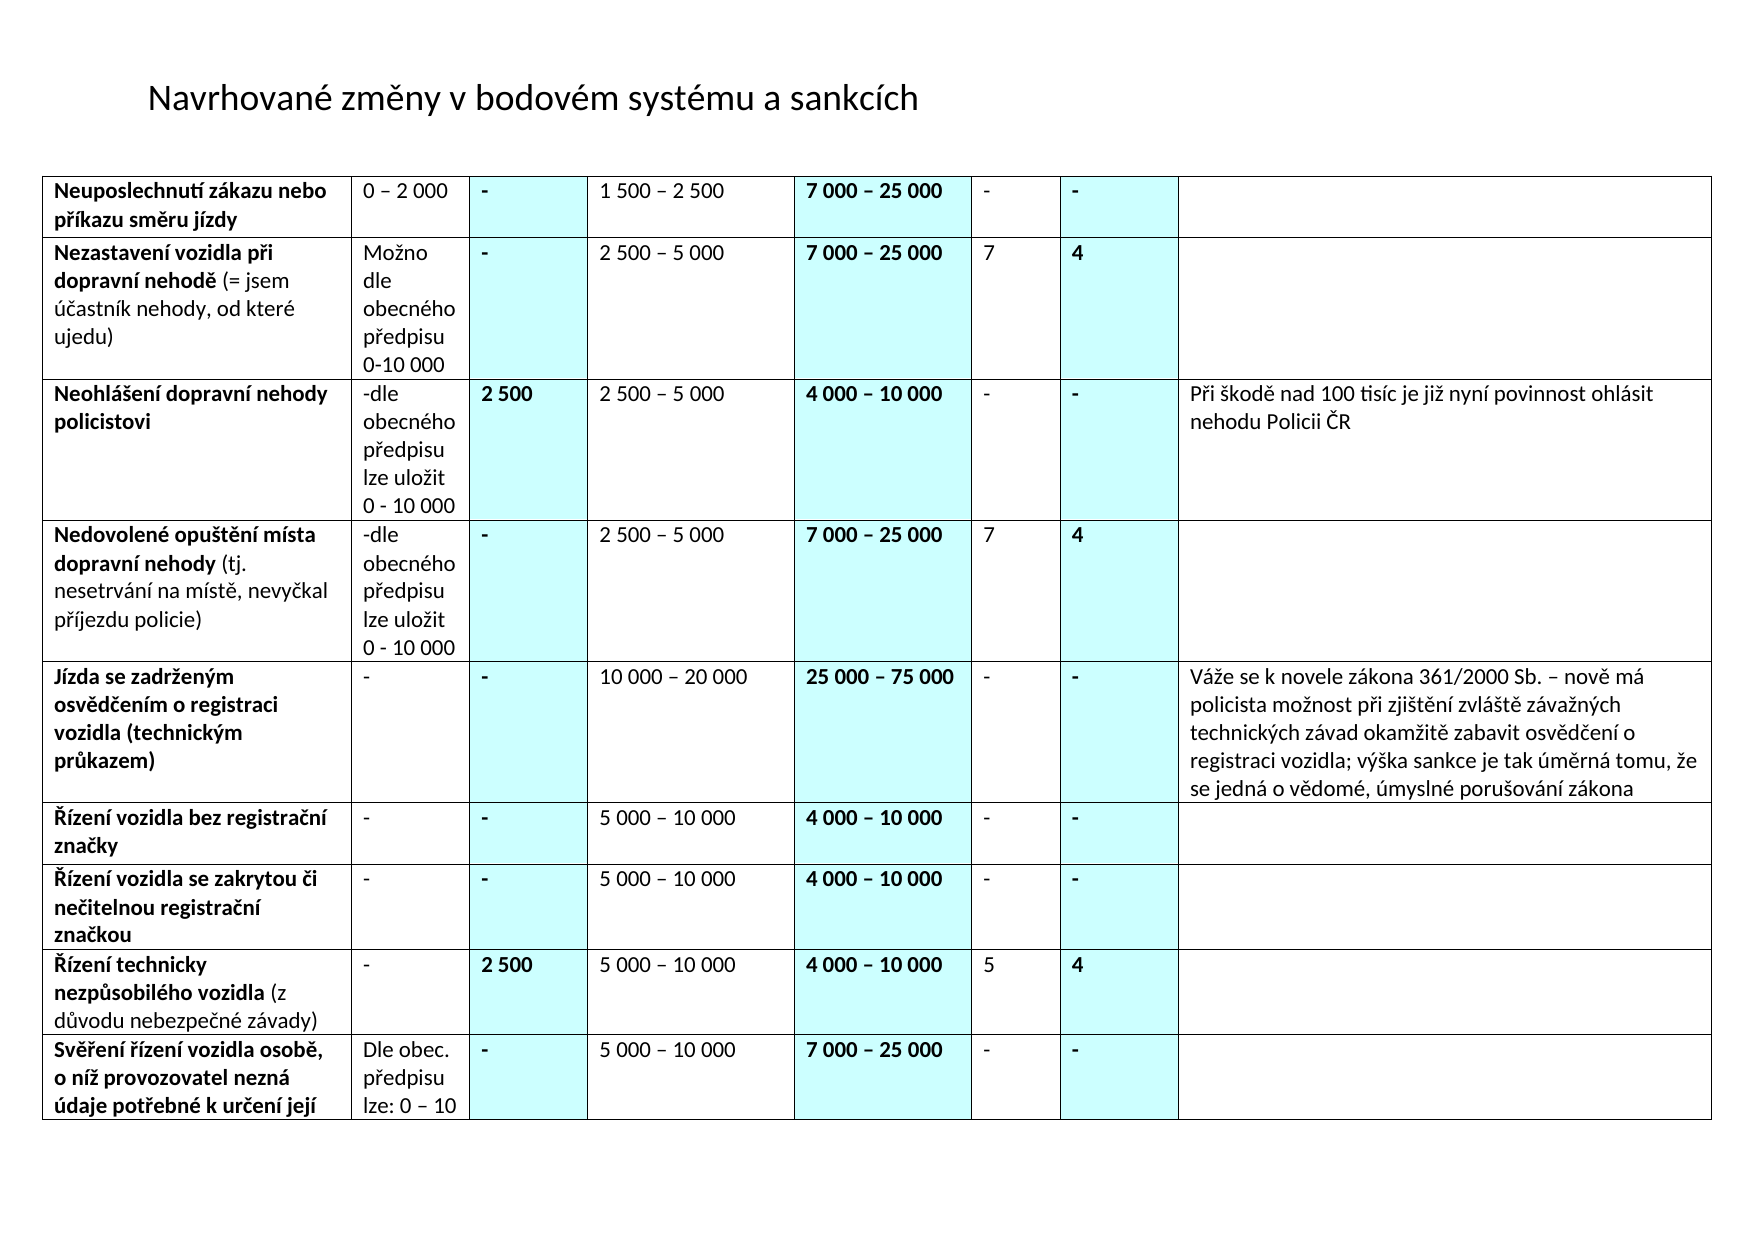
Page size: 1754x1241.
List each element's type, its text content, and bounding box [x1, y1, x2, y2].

table_cell Nedovolené opuštění místa dopravní nehody (tj. nesetrvání na místě, nevyčkal příjezdu policie) [43, 521, 351, 661]
table_cell 4 000 – 10 000 [795, 950, 971, 1034]
table_cell 2 500 – 5 000 [588, 380, 794, 519]
table_cell - [470, 803, 587, 863]
table_cell - [1061, 865, 1178, 949]
table_cell 2 500 – 5 000 [588, 521, 794, 661]
table_cell - [972, 865, 1060, 949]
table_cell 2 500 [470, 950, 587, 1034]
table_cell - [470, 177, 587, 237]
table_cell 5 000 – 10 000 [588, 803, 794, 863]
table_cell 4 [1061, 950, 1178, 1034]
table_cell Řízení vozidla se zakrytou či nečitelnou registrační značkou [43, 865, 351, 949]
table_cell Nezastavení vozidla při dopravní nehodě (= jsem účastník nehody, od které ujedu) [43, 238, 351, 378]
table_cell - [352, 950, 469, 1034]
table_cell Jízda se zadrženým osvědčením o registraci vozidla (technickým průkazem) [43, 662, 351, 802]
table_cell - [470, 865, 587, 949]
table_cell Váže se k novele zákona 361/2000 Sb. – nově má policista možnost při zjištění zvláště závažných technických závad okamžitě zabavit osvědčení o registraci vozidla; výška sankce je tak úměrná tomu, že se jedná o vědomé, úmyslné porušování zákona [1179, 662, 1711, 802]
table_cell 4 000 – 10 000 [795, 803, 971, 863]
table_cell 7 000 – 25 000 [795, 238, 971, 378]
table_cell 7 000 – 25 000 [795, 1035, 971, 1119]
table_cell - [1061, 177, 1178, 237]
table_cell 5 [972, 950, 1060, 1034]
table_cell -dle obecného předpisu lze uložit 0 - 10 000 [352, 380, 469, 519]
table_cell 7 000 – 25 000 [795, 177, 971, 237]
table_cell 7 [972, 238, 1060, 378]
table_cell Neohlášení dopravní nehody policistovi [43, 380, 351, 519]
table_cell 5 000 – 10 000 [588, 865, 794, 949]
table_cell [1179, 865, 1711, 949]
table_cell [1179, 950, 1711, 1034]
table_cell Řízení technicky nezpůsobilého vozidla (z důvodu nebezpečné závady) [43, 950, 351, 1034]
table_cell - [352, 662, 469, 802]
table_cell - [972, 662, 1060, 802]
table_cell Neuposlechnutí zákazu nebo příkazu směru jízdy [43, 177, 351, 237]
table_cell - [470, 662, 587, 802]
table_cell - [972, 380, 1060, 519]
table_cell - [1061, 1035, 1178, 1119]
table_cell -dle obecného předpisu lze uložit 0 - 10 000 [352, 521, 469, 661]
table_cell 1 500 – 2 500 [588, 177, 794, 237]
table_cell 10 000 – 20 000 [588, 662, 794, 802]
table_cell 7 000 – 25 000 [795, 521, 971, 661]
table_cell 4 000 – 10 000 [795, 380, 971, 519]
table_cell - [972, 803, 1060, 863]
table_cell - [972, 177, 1060, 237]
table_cell 5 000 – 10 000 [588, 1035, 794, 1119]
table_cell 2 500 [470, 380, 587, 519]
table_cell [43, 1035, 351, 1119]
table_cell - [1061, 803, 1178, 863]
table_cell [1179, 1035, 1711, 1119]
table_cell [1179, 177, 1711, 237]
table_cell Při škodě nad 100 tisíc je již nyní povinnost ohlásit nehodu Policii ČR [1179, 380, 1711, 519]
table_cell - [352, 865, 469, 949]
table_cell [1179, 521, 1711, 661]
table_cell [1179, 238, 1711, 378]
table_cell 25 000 – 75 000 [795, 662, 971, 802]
table_cell [1179, 803, 1711, 863]
table_cell Možno dle obecného předpisu 0-10 000 [352, 238, 469, 378]
table_cell 4 [1061, 521, 1178, 661]
table_cell - [352, 803, 469, 863]
table_cell 2 500 – 5 000 [588, 238, 794, 378]
table_cell 7 [972, 521, 1060, 661]
table_cell - [972, 1035, 1060, 1119]
table_cell 5 000 – 10 000 [588, 950, 794, 1034]
table_cell - [470, 1035, 587, 1119]
table_cell 4 [1061, 238, 1178, 378]
table_cell 0 – 2 000 [352, 177, 469, 237]
table_cell Řízení vozidla bez registrační značky [43, 803, 351, 863]
table_cell - [1061, 662, 1178, 802]
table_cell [352, 1035, 469, 1119]
table_cell - [470, 521, 587, 661]
table_cell 4 000 – 10 000 [795, 865, 971, 949]
table_cell - [1061, 380, 1178, 519]
table_cell - [470, 238, 587, 378]
